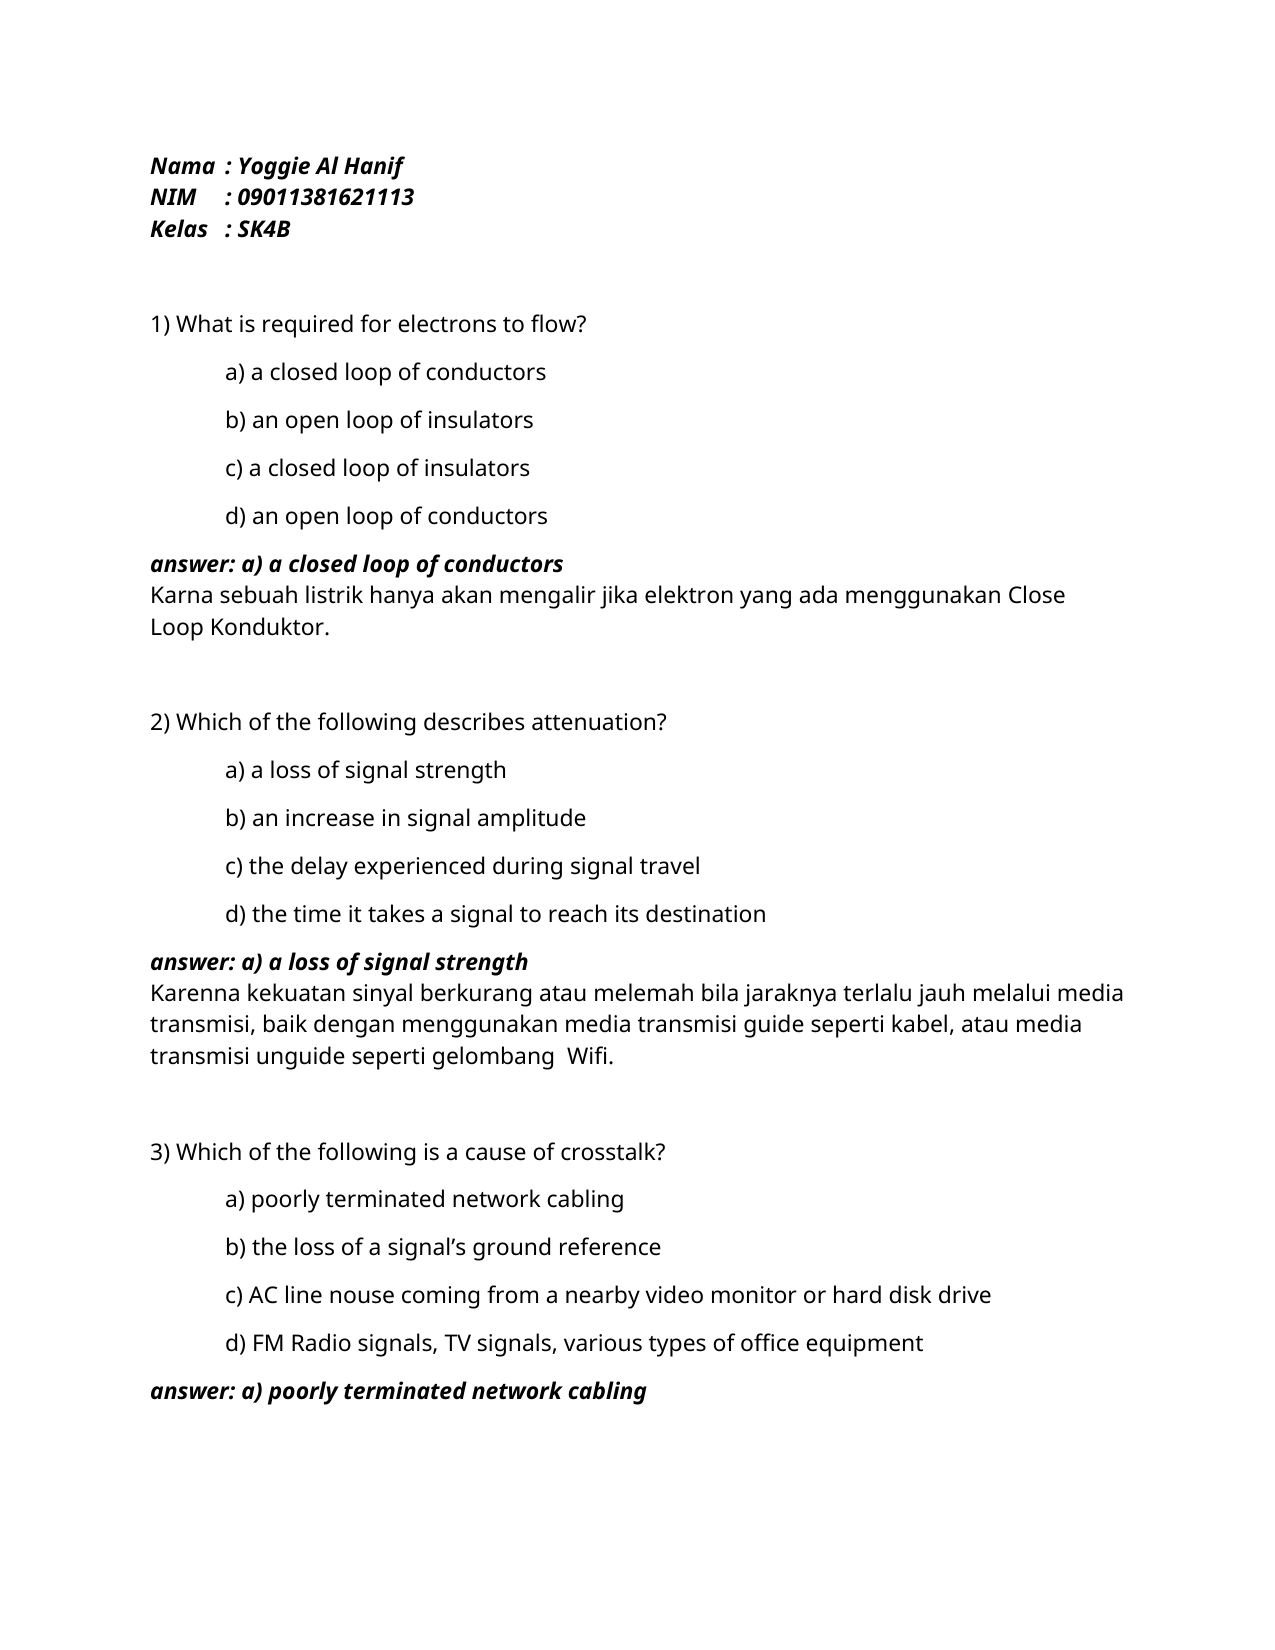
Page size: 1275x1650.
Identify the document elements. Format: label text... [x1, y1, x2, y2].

text answer: a) a loss of signal strength Karenna kekuatan sinyal berkurang atau melemah bila jaraknya terlalu jauh melalui media transmisi, baik dengan menggunakan media transmisi guide seperti kabel, atau media transmisi unguide seperti gelombang Wifi. [150, 946, 1125, 1071]
text 2) Which of the following describes attenuation? [150, 706, 1125, 737]
text 1) What is required for electrons to flow? [150, 308, 1125, 339]
text d) an open loop of conductors [150, 500, 1125, 531]
text a) a loss of signal strength [150, 754, 1125, 785]
text Nama : Yoggie Al Hanif NIM : 09011381621113 Kelas : SK4B [150, 150, 1125, 244]
text 3) Which of the following is a cause of crosstalk? [150, 1135, 1125, 1167]
text answer: a) a closed loop of conductors Karna sebuah listrik hanya akan mengalir jika elektron yang ada menggunakan Close Loop Konduktor. [150, 548, 1125, 642]
text b) an increase in signal amplitude [150, 802, 1125, 833]
text answer: a) poorly terminated network cabling [150, 1375, 1125, 1406]
text a) a closed loop of conductors [150, 356, 1125, 387]
text c) AC line nouse coming from a nearby video monitor or hard disk drive [150, 1279, 1125, 1310]
text b) an open loop of insulators [150, 404, 1125, 435]
text c) a closed loop of insulators [150, 452, 1125, 483]
text c) the delay experienced during signal travel [150, 850, 1125, 881]
text d) FM Radio signals, TV signals, various types of office equipment [150, 1327, 1125, 1358]
text b) the loss of a signal’s ground reference [150, 1231, 1125, 1262]
text d) the time it takes a signal to reach its destination [150, 898, 1125, 929]
text a) poorly terminated network cabling [150, 1183, 1125, 1214]
